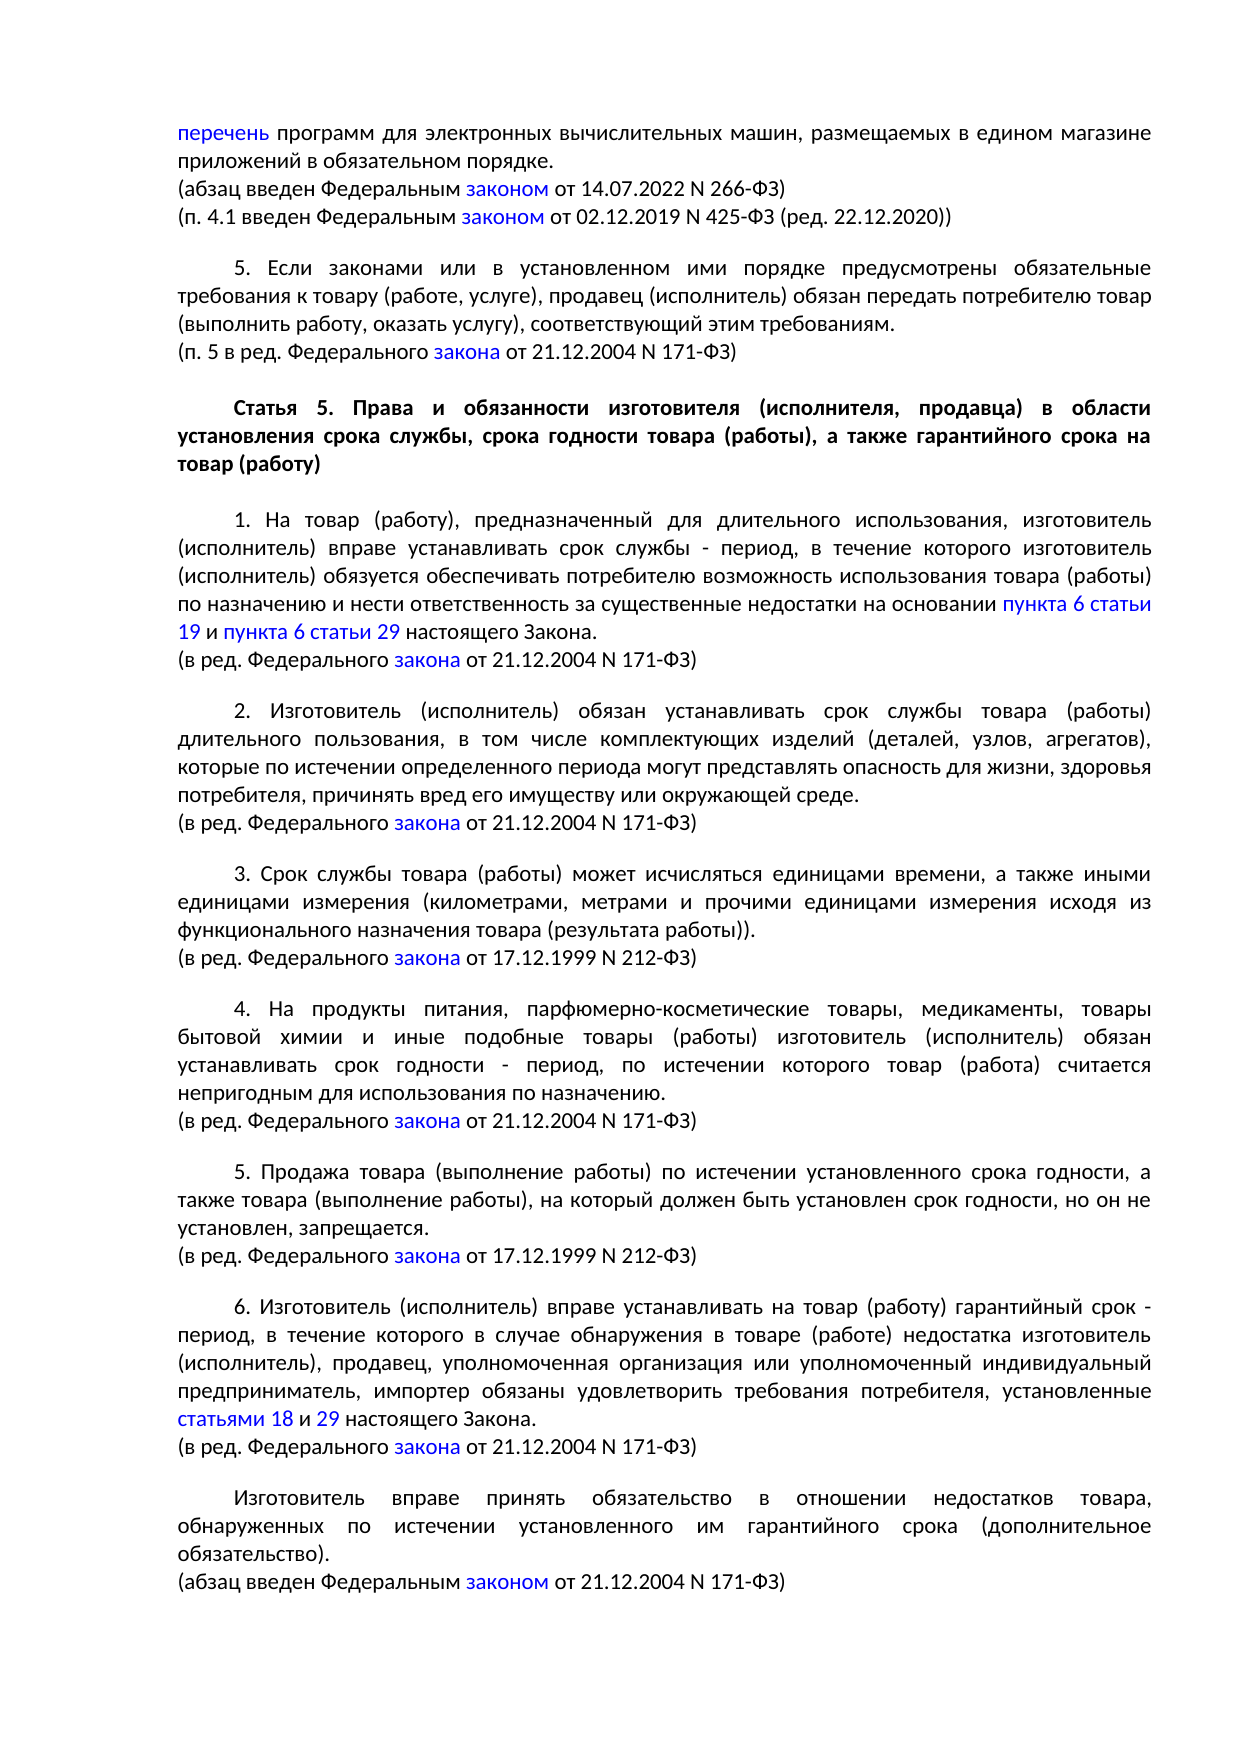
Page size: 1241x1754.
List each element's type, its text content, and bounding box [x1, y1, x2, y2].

text 6. Изготовитель (исполнитель) вправе устанавливать на товар (работу) гарантийный срок - период, в течение которого в случае обнаружения в товаре (работе) недостатка изготовитель (исполнитель), продавец, уполномоченная организация или уполномоченный индивидуальный предприниматель, импортер обязаны удовлетворить требования потребителя, установленные статьями 18 и 29 настоящего Закона. [177, 1292, 1152, 1432]
text Изготовитель вправе принять обязательство в отношении недостатков товара, обнаруженных по истечении установленного им гарантийного срока (дополнительное обязательство). [177, 1483, 1152, 1567]
text (в ред. Федерального закона от 17.12.1999 N 212-ФЗ) [177, 1241, 1152, 1269]
text (в ред. Федерального закона от 21.12.2004 N 171-ФЗ) [177, 1106, 1152, 1134]
text (в ред. Федерального закона от 21.12.2004 N 171-ФЗ) [177, 808, 1152, 836]
text 1. На товар (работу), предназначенный для длительного использования, изготовитель (исполнитель) вправе устанавливать срок службы - период, в течение которого изготовитель (исполнитель) обязуется обеспечивать потребителю возможность использования товара (работы) по назначению и нести ответственность за существенные недостатки на основании пункта 6 статьи 19 и пункта 6 статьи 29 настоящего Закона. [177, 505, 1152, 645]
text 2. Изготовитель (исполнитель) обязан устанавливать срок службы товара (работы) длительного пользования, в том числе комплектующих изделий (деталей, узлов, агрегатов), которые по истечении определенного периода могут представлять опасность для жизни, здоровья потребителя, причинять вред его имуществу или окружающей среде. [177, 696, 1152, 808]
title Статья 5. Права и обязанности изготовителя (исполнителя, продавца) в области установления срока службы, срока годности товара (работы), а также гарантийного срока на товар (работу) [177, 393, 1152, 477]
text (п. 4.1 введен Федеральным законом от 02.12.2019 N 425-ФЗ (ред. 22.12.2020)) [177, 202, 1152, 230]
text (в ред. Федерального закона от 21.12.2004 N 171-ФЗ) [177, 645, 1152, 673]
text (в ред. Федерального закона от 21.12.2004 N 171-ФЗ) [177, 1432, 1152, 1461]
text (абзац введен Федеральным законом от 14.07.2022 N 266-ФЗ) [177, 174, 1152, 202]
text 4. На продукты питания, парфюмерно-косметические товары, медикаменты, товары бытовой химии и иные подобные товары (работы) изготовитель (исполнитель) обязан устанавливать срок годности - период, по истечении которого товар (работа) считается непригодным для использования по назначению. [177, 994, 1152, 1106]
text 5. Продажа товара (выполнение работы) по истечении установленного срока годности, а также товара (выполнение работы), на который должен быть установлен срок годности, но он не установлен, запрещается. [177, 1157, 1152, 1241]
text (абзац введен Федеральным законом от 21.12.2004 N 171-ФЗ) [177, 1567, 1152, 1596]
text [177, 118, 1152, 174]
text 3. Срок службы товара (работы) может исчисляться единицами времени, а также иными единицами измерения (километрами, метрами и прочими единицами измерения исходя из функционального назначения товара (результата работы)). [177, 859, 1152, 943]
text (п. 5 в ред. Федерального закона от 21.12.2004 N 171-ФЗ) [177, 337, 1152, 365]
text 5. Если законами или в установленном ими порядке предусмотрены обязательные требования к товару (работе, услуге), продавец (исполнитель) обязан передать потребителю товар (выполнить работу, оказать услугу), соответствующий этим требованиям. [177, 253, 1152, 337]
text (в ред. Федерального закона от 17.12.1999 N 212-ФЗ) [177, 943, 1152, 971]
